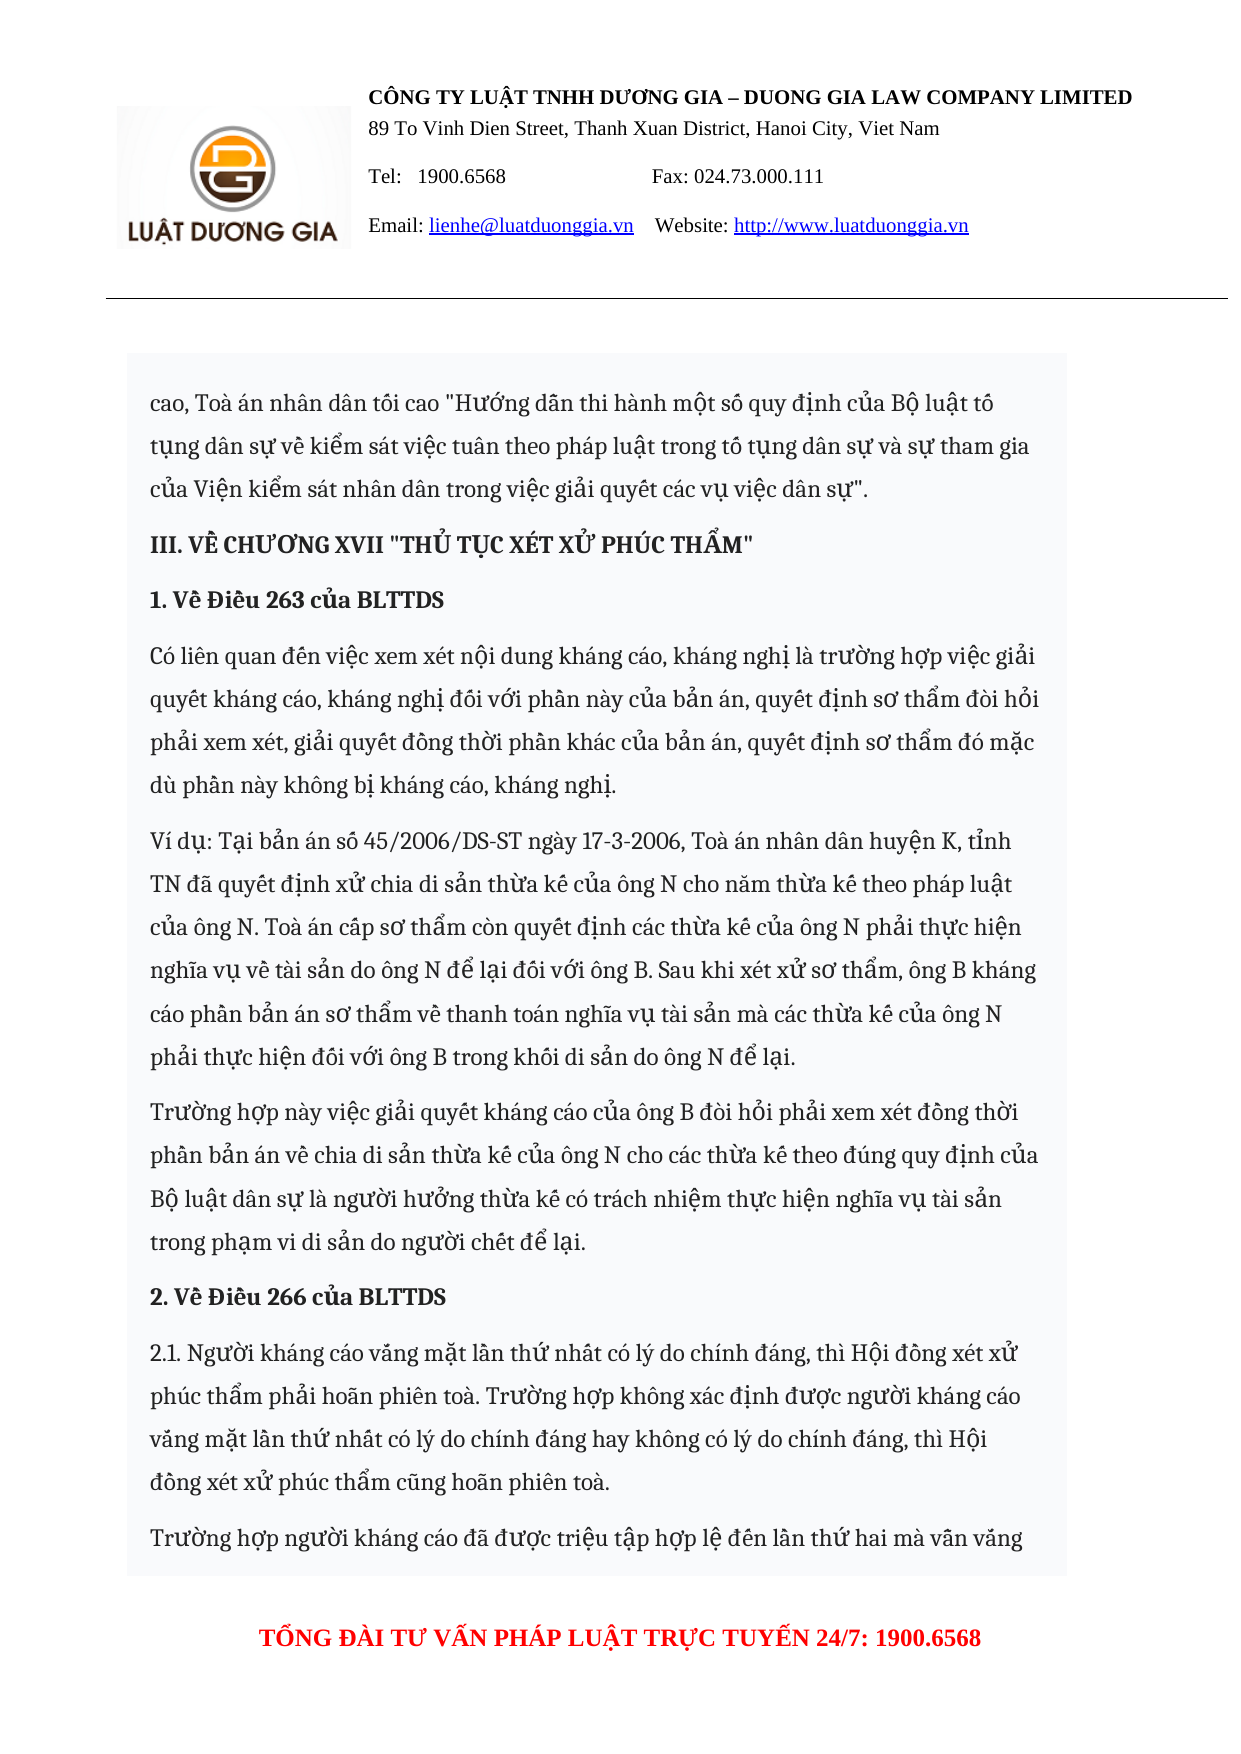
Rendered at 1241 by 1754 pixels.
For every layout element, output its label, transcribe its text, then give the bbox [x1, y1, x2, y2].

picture [116, 106, 352, 249]
